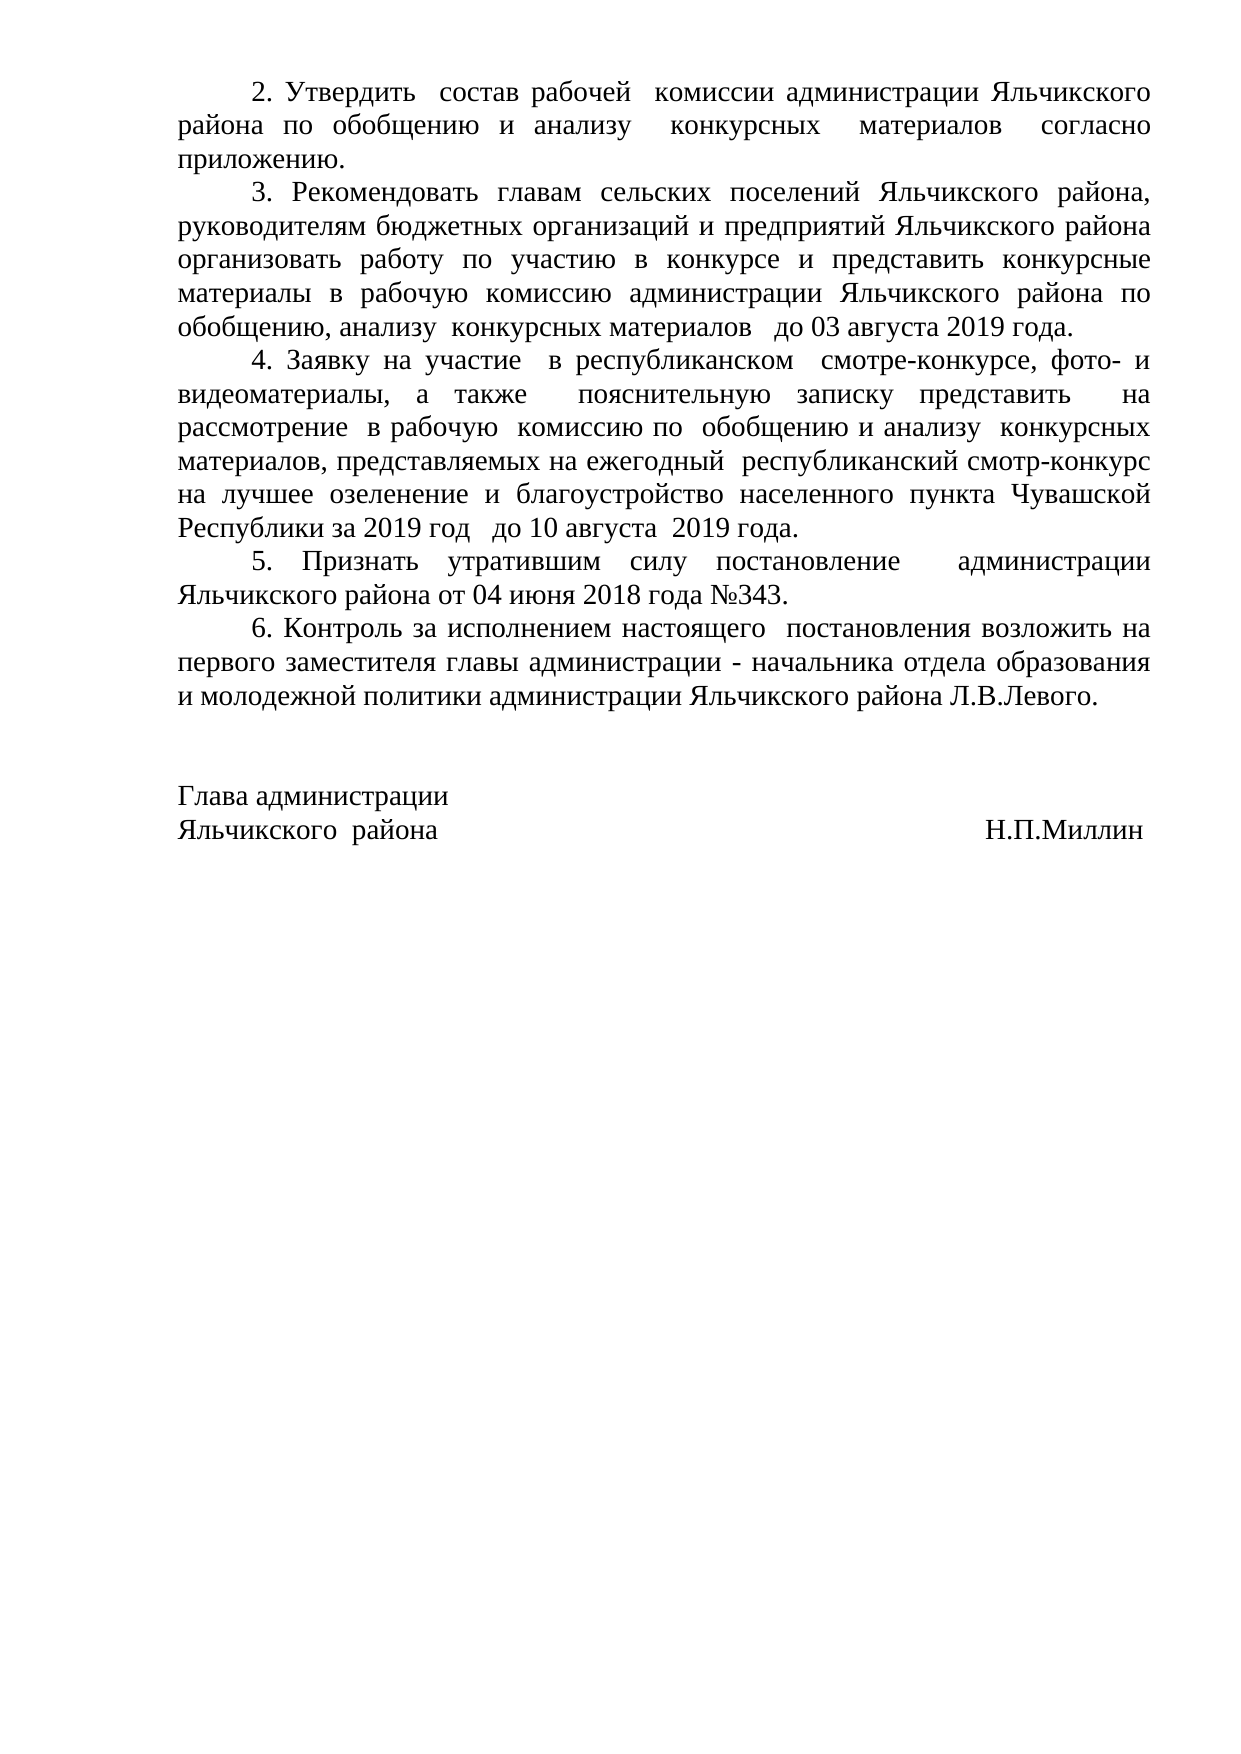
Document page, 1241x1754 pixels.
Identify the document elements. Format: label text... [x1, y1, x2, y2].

text Яльчикского района Н.П.Миллин [177, 812, 1152, 845]
text 2. Утвердить состав рабочей комиссии администрации Яльчикского района по обобщению и анализу конкурсных материалов согласно приложению. [177, 74, 1152, 174]
text 3. Рекомендовать главам сельских поселений Яльчикского района, руководителям бюджетных организаций и предприятий Яльчикского района организовать работу по участию в конкурсе и представить конкурсные материалы в рабочую комиссию администрации Яльчикского района по обобщению, анализу конкурсных материалов до 03 августа 2019 года. [177, 174, 1152, 342]
text 4. Заявку на участие в республиканском смотре-конкурсе, фото- и видеоматериалы, а также пояснительную записку представить на рассмотрение в рабочую комиссию по обобщению и анализу конкурсных материалов, представляемых на ежегодный республиканский смотр-конкурс на лучшее озеленение и благоустройство населенного пункта Чувашской Республики за 2019 год до 10 августа 2019 года. [177, 342, 1152, 543]
text 6. Контроль за исполнением настоящего постановления возложить на первого заместителя главы администрации - начальника отдела образования и молодежной политики администрации Яльчикского района Л.В.Левого. [177, 611, 1152, 711]
text 5. Признать утратившим силу постановление администрации Яльчикского района от 04 июня 2018 года №343. [177, 543, 1152, 611]
text Глава администрации [177, 778, 1152, 812]
